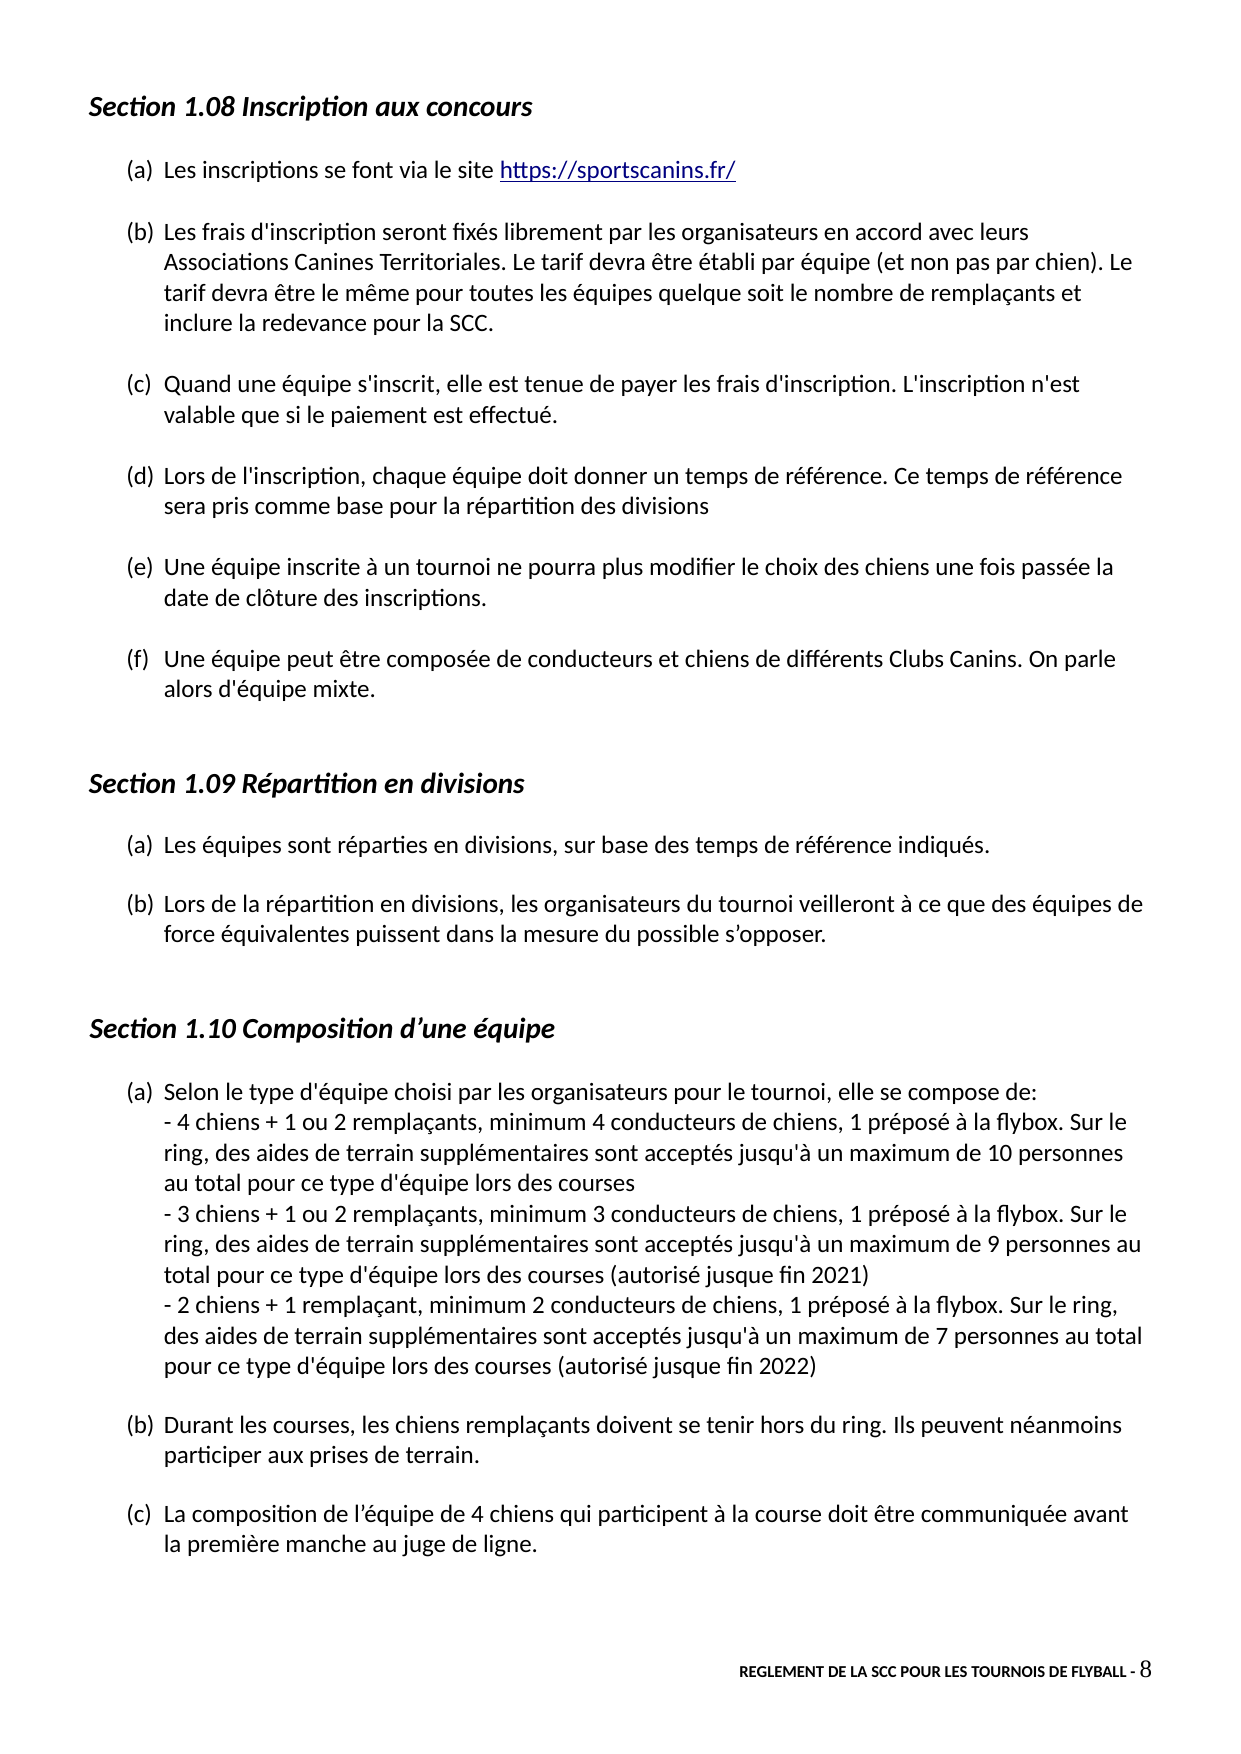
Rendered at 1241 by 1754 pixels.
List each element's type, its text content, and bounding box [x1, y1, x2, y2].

list Lors de l'inscription, chaque équipe doit donner un temps de référence. Ce temps de référence sera pris comme base pour la répartition des divisions [126, 460, 1152, 521]
list Lors de la répartition en divisions, les organisateurs du tournoi veilleront à ce que des équipes de force équivalentes puissent dans la mesure du possible s’opposer. [126, 889, 1152, 949]
text Section 1.10 Composition d’une équipe [89, 1010, 1152, 1045]
text Section 1.08 Inscription aux concours [88, 88, 1152, 124]
list Quand une équipe s'inscrit, elle est tenue de payer les frais d'inscription. L'inscription n'est valable que si le paiement est effectué. [126, 368, 1152, 429]
list Les frais d'inscription seront fixés librement par les organisateurs en accord avec leurs Associations Canines Territoriales. Le tarif devra être établi par équipe (et non pas par chien). Le tarif devra être le même pour toutes les équipes quelque soit le nombre de remplaçants et inclure la redevance pour la SCC. [126, 216, 1152, 338]
list Les inscriptions se font via le site https://sportscanins.fr/ [126, 155, 1152, 185]
text Section 1.09 Répartition en divisions [88, 765, 1152, 829]
list Une équipe peut être composée de conducteurs et chiens de différents Clubs Canins. On parle alors d'équipe mixte. [126, 643, 1152, 704]
list La composition de l’équipe de 4 chiens qui participent à la course doit être communiquée avant la première manche au juge de ligne. [126, 1498, 1152, 1588]
list Selon le type d'équipe choisi par les organisateurs pour le tournoi, elle se compose de: - 4 chiens + 1 ou 2 remplaçants, minimum 4 conducteurs de chiens, 1 préposé à la flybox. Sur le ring, des aides de terrain supplémentaires sont acceptés jusqu'à un maximum de 10 personnes au total pour ce type d'équipe lors des courses - 3 chiens + 1 ou 2 remplaçants, minimum 3 conducteurs de chiens, 1 préposé à la flybox. Sur le ring, des aides de terrain supplémentaires sont acceptés jusqu'à un maximum de 9 personnes au total pour ce type d'équipe lors des courses (autorisé jusque fin 2021) - 2 chiens + 1 remplaçant, minimum 2 conducteurs de chiens, 1 préposé à la flybox. Sur le ring, des aides de terrain supplémentaires sont acceptés jusqu'à un maximum de 7 personnes au total pour ce type d'équipe lors des courses (autorisé jusque fin 2022) [126, 1076, 1152, 1410]
list Durant les courses, les chiens remplaçants doivent se tenir hors du ring. Ils peuvent néanmoins participer aux prises de terrain. [126, 1410, 1152, 1498]
list Les équipes sont réparties en divisions, sur base des temps de référence indiqués. [126, 829, 1152, 889]
list Une équipe inscrite à un tournoi ne pourra plus modifier le choix des chiens une fois passée la date de clôture des inscriptions. [126, 551, 1152, 612]
